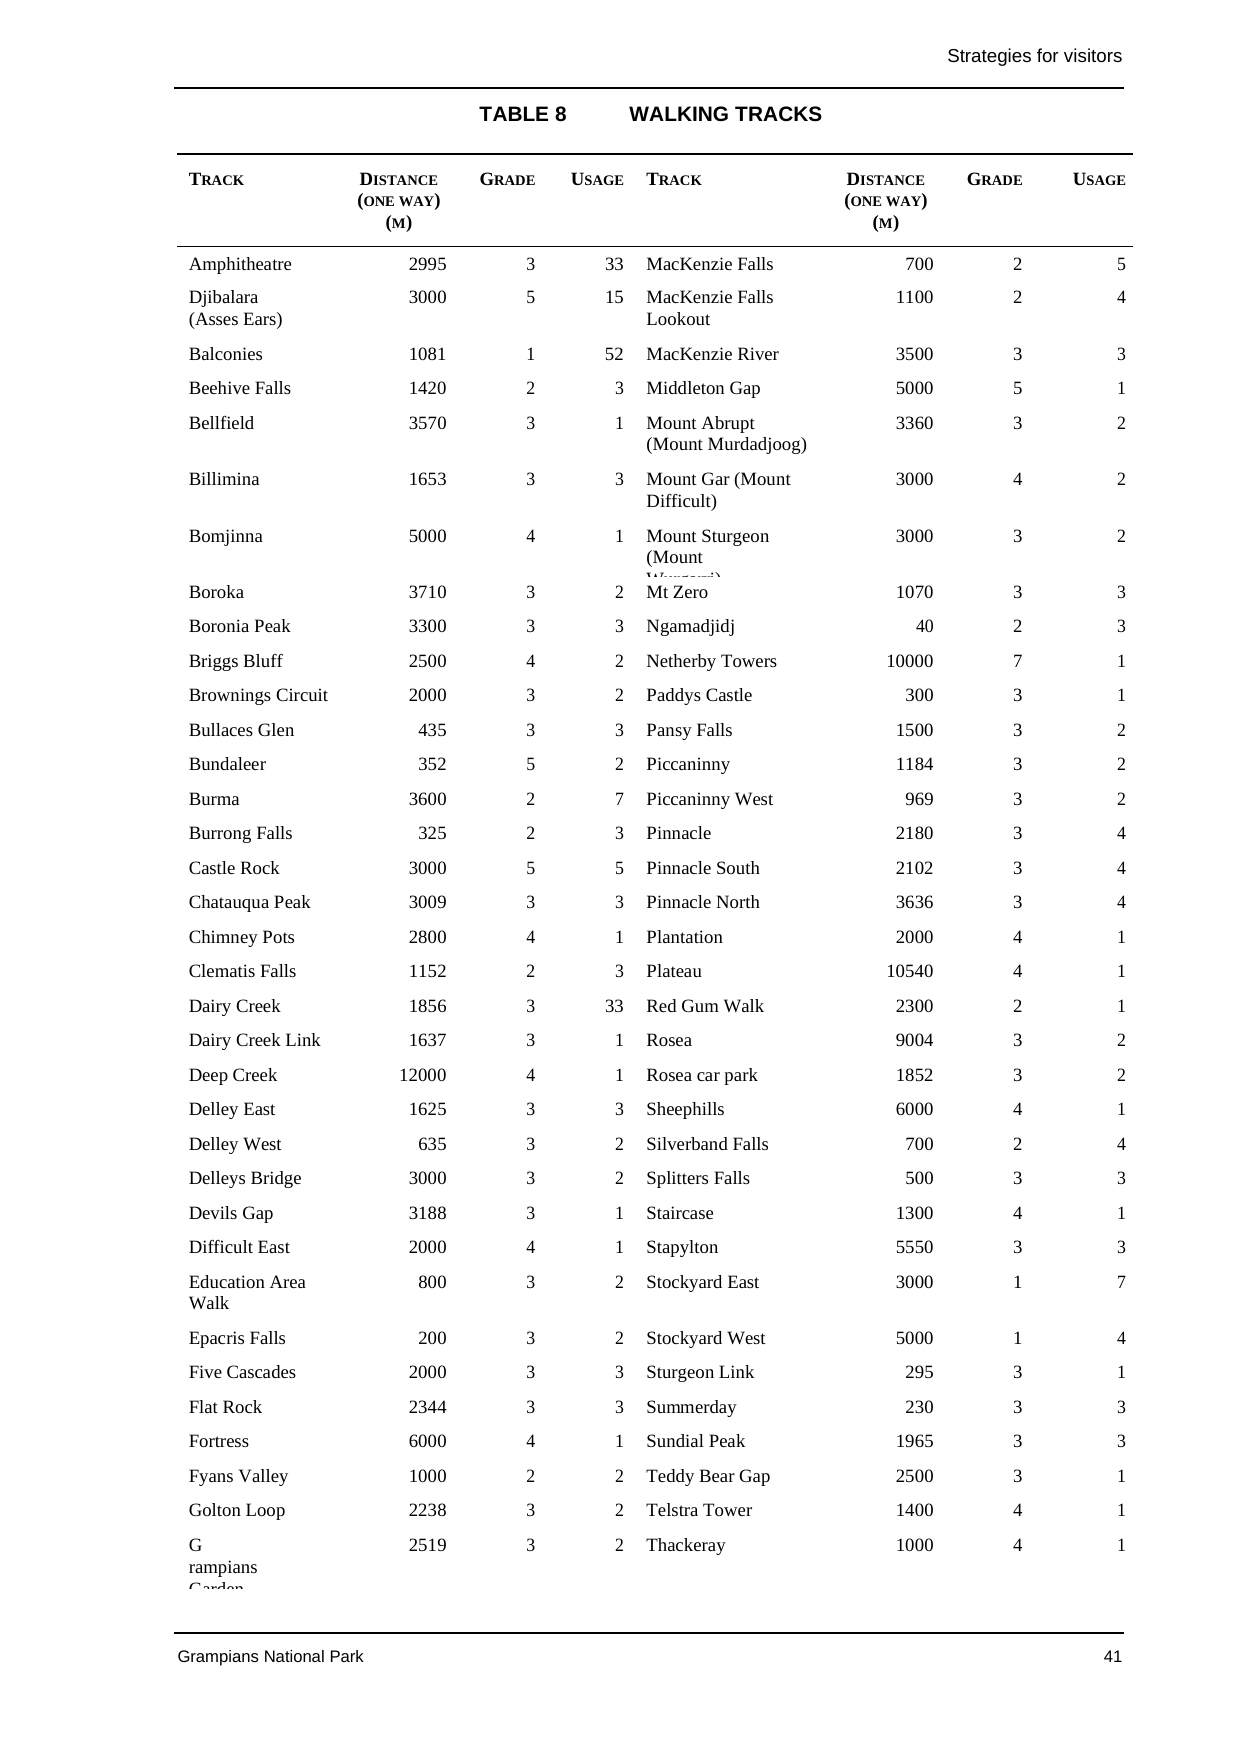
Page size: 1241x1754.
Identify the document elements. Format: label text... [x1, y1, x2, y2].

table_cell Briggs Bluff [177, 645, 342, 679]
table_cell 3 [463, 680, 553, 714]
table_cell 3 [950, 576, 1047, 611]
table_cell Mount Gar (Mount Difficult) [635, 463, 826, 520]
table_cell 12000 [342, 1059, 463, 1093]
table_cell 3 [1048, 611, 1133, 645]
table_cell 3 [950, 783, 1047, 817]
table_cell 3 [950, 680, 1047, 714]
table_cell Middleton Gap [635, 372, 826, 407]
table_cell 1420 [342, 372, 463, 407]
table_cell 9004 [826, 1024, 950, 1059]
table_cell 3 [463, 576, 553, 611]
table_cell 3000 [826, 463, 950, 520]
text Strategies for visitors [167, 44, 1122, 66]
table_cell Dairy Creek Link [177, 1024, 342, 1059]
table_cell 1 [553, 407, 635, 463]
table_cell 435 [342, 714, 463, 748]
table_header TRACK [635, 155, 826, 246]
table_cell 3 [1048, 338, 1133, 372]
table_cell 3 [1048, 576, 1133, 611]
table_cell 1 [553, 921, 635, 955]
table_cell 5000 [826, 372, 950, 407]
table_cell 1637 [342, 1024, 463, 1059]
table_cell 3 [553, 714, 635, 748]
table_cell 3 [553, 955, 635, 990]
table_cell 2 [553, 576, 635, 611]
table_cell 2000 [826, 921, 950, 955]
table_cell 1625 [342, 1093, 463, 1128]
table_cell 4 [463, 520, 553, 576]
table_cell 5 [553, 852, 635, 886]
table_header GRADE [950, 155, 1047, 246]
table_cell 5 [950, 372, 1047, 407]
table_cell 4 [463, 921, 553, 955]
table_cell 4 [463, 1059, 553, 1093]
table_cell Pansy Falls [635, 714, 826, 748]
table_cell 1 [553, 1024, 635, 1059]
table_cell Rosea [635, 1024, 826, 1059]
table_cell Djibalara (Asses Ears) [177, 281, 342, 338]
table_cell Delley East [177, 1093, 342, 1128]
table_cell Paddys Castle [635, 680, 826, 714]
table_cell 2800 [342, 921, 463, 955]
table_cell 3710 [342, 576, 463, 611]
table_cell Balconies [177, 338, 342, 372]
table_cell 3500 [826, 338, 950, 372]
table_cell 1500 [826, 714, 950, 748]
table_cell 2300 [826, 990, 950, 1024]
table_cell 3000 [342, 281, 463, 338]
table_cell Bundaleer [177, 749, 342, 783]
table_cell 3570 [342, 407, 463, 463]
table_cell 4 [1048, 886, 1133, 921]
table_cell 3 [553, 463, 635, 520]
table_cell 15 [553, 281, 635, 338]
table_cell 3 [463, 1024, 553, 1059]
table_cell Burrong Falls [177, 818, 342, 852]
table_header TRACK [177, 155, 342, 246]
table_cell 10540 [826, 955, 950, 990]
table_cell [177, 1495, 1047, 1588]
table_cell 2 [553, 645, 635, 679]
table_cell 5 [463, 749, 553, 783]
table_cell Beehive Falls [177, 372, 342, 407]
table_cell 2 [950, 990, 1047, 1024]
table_cell 2 [950, 281, 1047, 338]
table_cell 2 [950, 611, 1047, 645]
text Grampians National Park 41 [177, 1646, 1144, 1666]
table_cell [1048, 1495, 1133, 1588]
table_cell MacKenzie River [635, 338, 826, 372]
table_cell 2 [1048, 1059, 1133, 1093]
table_cell 300 [826, 680, 950, 714]
table_header USAGE [1048, 155, 1133, 246]
table_cell 2 [1048, 783, 1133, 817]
table_cell 3 [950, 1024, 1047, 1059]
table_cell 4 [950, 921, 1047, 955]
table_cell 2 [1048, 714, 1133, 748]
table_cell Boronia Peak [177, 611, 342, 645]
table_cell 4 [950, 955, 1047, 990]
table_cell 40 [826, 611, 950, 645]
table_cell 1653 [342, 463, 463, 520]
table_cell Brownings Circuit [177, 680, 342, 714]
table_cell 2995 [342, 247, 463, 281]
table_cell Pinnacle North [635, 886, 826, 921]
table_cell 1081 [342, 338, 463, 372]
table_cell 1856 [342, 990, 463, 1024]
table_cell Bullaces Glen [177, 714, 342, 748]
table_cell 33 [553, 247, 635, 281]
table_cell 3 [950, 852, 1047, 886]
table_cell 3 [463, 463, 553, 520]
table_cell 3 [950, 714, 1047, 748]
table_cell 2 [553, 680, 635, 714]
table_cell 2 [463, 372, 553, 407]
table_cell 2 [463, 783, 553, 817]
table_cell 2180 [826, 818, 950, 852]
table_cell Bellfield [177, 407, 342, 463]
table_cell 3 [950, 520, 1047, 576]
table_cell Rosea car park [635, 1059, 826, 1093]
table_cell 10000 [826, 645, 950, 679]
table_cell 7 [950, 645, 1047, 679]
table_cell 2 [1048, 749, 1133, 783]
table_cell 3 [950, 338, 1047, 372]
table_header DISTANCE (ONE WAY) (M) [826, 155, 950, 246]
table_cell 3360 [826, 407, 950, 463]
table_cell 3 [553, 886, 635, 921]
table_cell 1 [553, 520, 635, 576]
table_cell Plateau [635, 955, 826, 990]
table_cell Dairy Creek [177, 990, 342, 1024]
table_cell 4 [1048, 281, 1133, 338]
table_cell 3 [463, 886, 553, 921]
table_cell 3 [950, 1059, 1047, 1093]
table_cell Chatauqua Peak [177, 886, 342, 921]
table_cell 352 [342, 749, 463, 783]
table_header USAGE [553, 155, 635, 246]
table_cell 1 [463, 338, 553, 372]
table_cell Clematis Falls [177, 955, 342, 990]
table_header DISTANCE (ONE WAY) (M) [342, 155, 463, 246]
table_cell 1 [1048, 372, 1133, 407]
table_cell 1 [1048, 955, 1133, 990]
table_cell 4 [463, 645, 553, 679]
table_cell 3000 [342, 852, 463, 886]
table_cell Mt Zero [635, 576, 826, 611]
table_cell 4 [950, 463, 1047, 520]
table_cell Deep Creek [177, 1059, 342, 1093]
table_cell 2102 [826, 852, 950, 886]
table_cell 52 [553, 338, 635, 372]
table_cell 5000 [342, 520, 463, 576]
table_cell 1070 [826, 576, 950, 611]
table_cell 2 [1048, 463, 1133, 520]
table_cell Billimina [177, 463, 342, 520]
table_cell 3000 [826, 520, 950, 576]
table_cell 3 [463, 990, 553, 1024]
table_cell Castle Rock [177, 852, 342, 886]
table_cell 3600 [342, 783, 463, 817]
table_cell 3009 [342, 886, 463, 921]
table_cell Piccaninny West [635, 783, 826, 817]
table_cell 1100 [826, 281, 950, 338]
table_cell 700 [826, 247, 950, 281]
table_cell 2000 [342, 680, 463, 714]
table_cell 2 [1048, 1024, 1133, 1059]
table_cell 2 [1048, 520, 1133, 576]
table_cell Chimney Pots [177, 921, 342, 955]
table_cell 3 [463, 714, 553, 748]
table_cell Pinnacle South [635, 852, 826, 886]
table_cell 3 [553, 611, 635, 645]
table_cell Mount Abrupt (Mount Murdadjoog) [635, 407, 826, 463]
table_cell Red Gum Walk [635, 990, 826, 1024]
table_cell 3 [950, 886, 1047, 921]
table_cell 969 [826, 783, 950, 817]
table_cell 4 [1048, 852, 1133, 886]
table_cell 4 [1048, 818, 1133, 852]
table_cell MacKenzie Falls [635, 247, 826, 281]
table_cell 1852 [826, 1059, 950, 1093]
table_cell 7 [553, 783, 635, 817]
table_cell Boroka [177, 576, 342, 611]
table_cell 1184 [826, 749, 950, 783]
table_cell 3636 [826, 886, 950, 921]
table_cell 3 [950, 407, 1047, 463]
table_cell 5 [463, 281, 553, 338]
table_cell Plantation [635, 921, 826, 955]
table_cell MacKenzie Falls Lookout [635, 281, 826, 338]
table_cell 1 [1048, 990, 1133, 1024]
table_cell 2 [1048, 407, 1133, 463]
table_cell 2500 [342, 645, 463, 679]
table_cell Burma [177, 783, 342, 817]
table_cell 3 [553, 818, 635, 852]
table_cell Mount Sturgeon (Mount Wurgarri) [635, 520, 826, 576]
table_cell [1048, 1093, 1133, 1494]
table_cell 1 [1048, 680, 1133, 714]
table_cell 3 [463, 407, 553, 463]
table_cell Piccaninny [635, 749, 826, 783]
table_cell 2 [553, 749, 635, 783]
table_cell 325 [342, 818, 463, 852]
text TABLE 8 WALKING TRACKS [479, 102, 1144, 126]
table_cell 3 [950, 749, 1047, 783]
table_header GRADE [463, 155, 553, 246]
table_cell 1152 [342, 955, 463, 990]
table_cell Ngamadjidj [635, 611, 826, 645]
table_cell 2 [950, 247, 1047, 281]
table_cell 3300 [342, 611, 463, 645]
table_cell 5 [463, 852, 553, 886]
table_cell 3 [553, 372, 635, 407]
table_cell 33 [553, 990, 635, 1024]
table_cell Pinnacle [635, 818, 826, 852]
table_cell 5 [1048, 247, 1133, 281]
table_cell 3 [463, 247, 553, 281]
table_cell 2 [463, 955, 553, 990]
table_cell 1 [1048, 921, 1133, 955]
table_cell 1 [1048, 645, 1133, 679]
table_cell 3 [950, 818, 1047, 852]
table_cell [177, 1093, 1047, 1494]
table_cell 3 [463, 611, 553, 645]
table_cell 1 [553, 1059, 635, 1093]
table_cell Netherby Towers [635, 645, 826, 679]
table_cell Amphitheatre [177, 247, 342, 281]
table_cell Bomjinna [177, 520, 342, 576]
table_cell 2 [463, 818, 553, 852]
